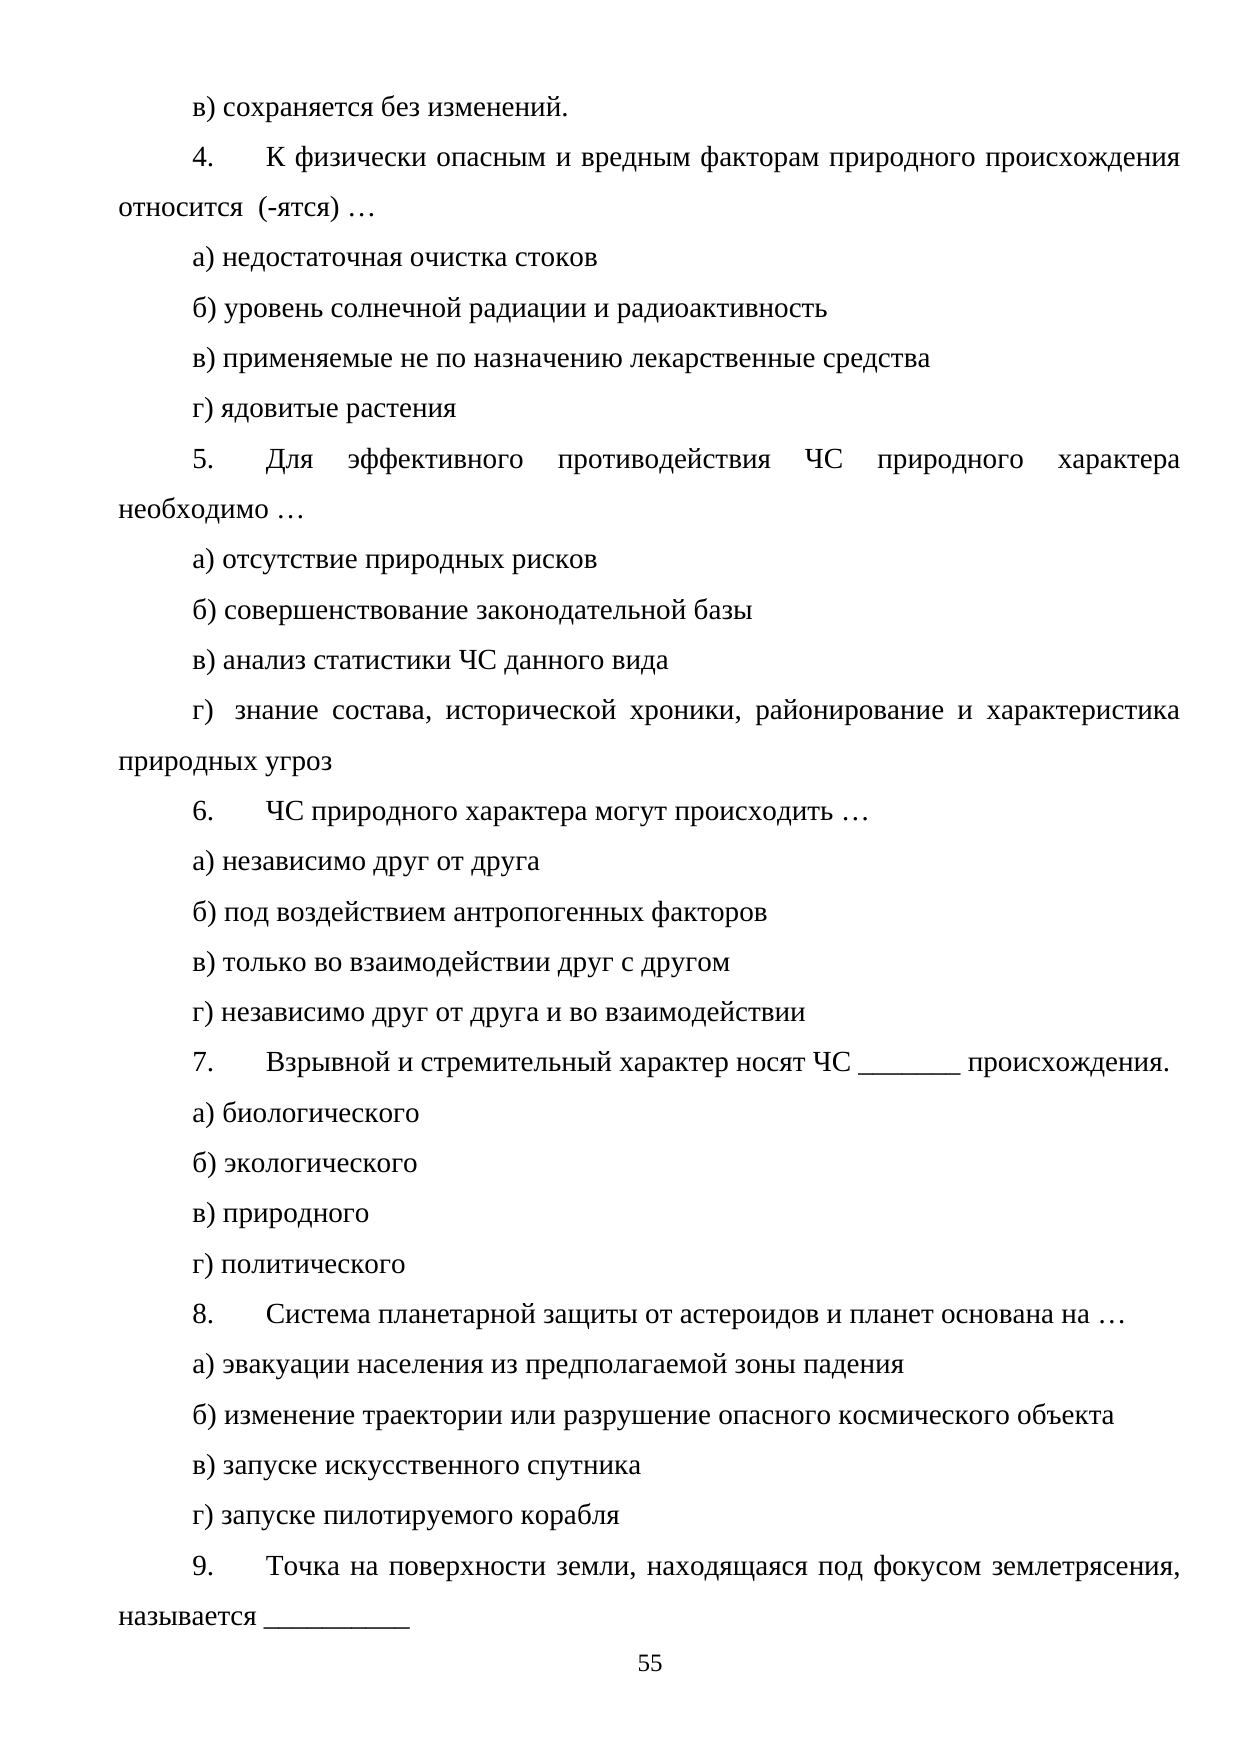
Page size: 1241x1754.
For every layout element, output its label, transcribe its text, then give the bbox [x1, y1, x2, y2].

text б) экологического [118, 1145, 1181, 1179]
list Для эффективного противодействия ЧС природного характера необходимо … [118, 441, 1181, 525]
list ЧС природного характера могут происходить … [118, 793, 1181, 827]
text в) природного [118, 1196, 1181, 1229]
text в) применяемые не по назначению лекарственные средства [118, 340, 1181, 374]
list Взрывной и стремительный характер носят ЧС _______ происхождения. [118, 1044, 1181, 1078]
text г) независимо друг от друга и во взаимодействии [118, 994, 1181, 1028]
text г) ядовитые растения [118, 391, 1181, 424]
text б) совершенствование законодательной базы [118, 592, 1181, 625]
list Система планетарной защиты от астероидов и планет основана на … [118, 1296, 1181, 1330]
text б) под воздействием антропогенных факторов [118, 894, 1181, 927]
text в) запуске искусственного спутника [118, 1447, 1181, 1481]
text а) эвакуации населения из предполагаемой зоны падения [118, 1346, 1181, 1380]
text г) политического [118, 1246, 1181, 1279]
text в) только во взаимодействии друг с другом [118, 944, 1181, 977]
text в) анализ статистики ЧС данного вида [118, 642, 1181, 676]
text а) биологического [118, 1095, 1181, 1128]
list К физически опасным и вредным факторам природного происхождения относится (-ятся) … [118, 139, 1181, 223]
text а) независимо друг от друга [118, 843, 1181, 877]
text г) запуске пилотируемого корабля [118, 1497, 1181, 1531]
text г) знание состава, исторической хроники, районирование и характеристика природных угроз [118, 692, 1181, 776]
text а) отсутствие природных рисков [118, 541, 1181, 575]
text б) уровень солнечной радиации и радиоактивность [118, 290, 1181, 323]
text в) сохраняется без изменений. [118, 89, 1181, 122]
text а) недостаточная очистка стоков [118, 239, 1181, 273]
list Точка на поверхности земли, находящаяся под фокусом землетрясения, называется __________ [118, 1548, 1181, 1632]
text б) изменение траектории или разрушение опасного космического объекта [118, 1397, 1181, 1430]
